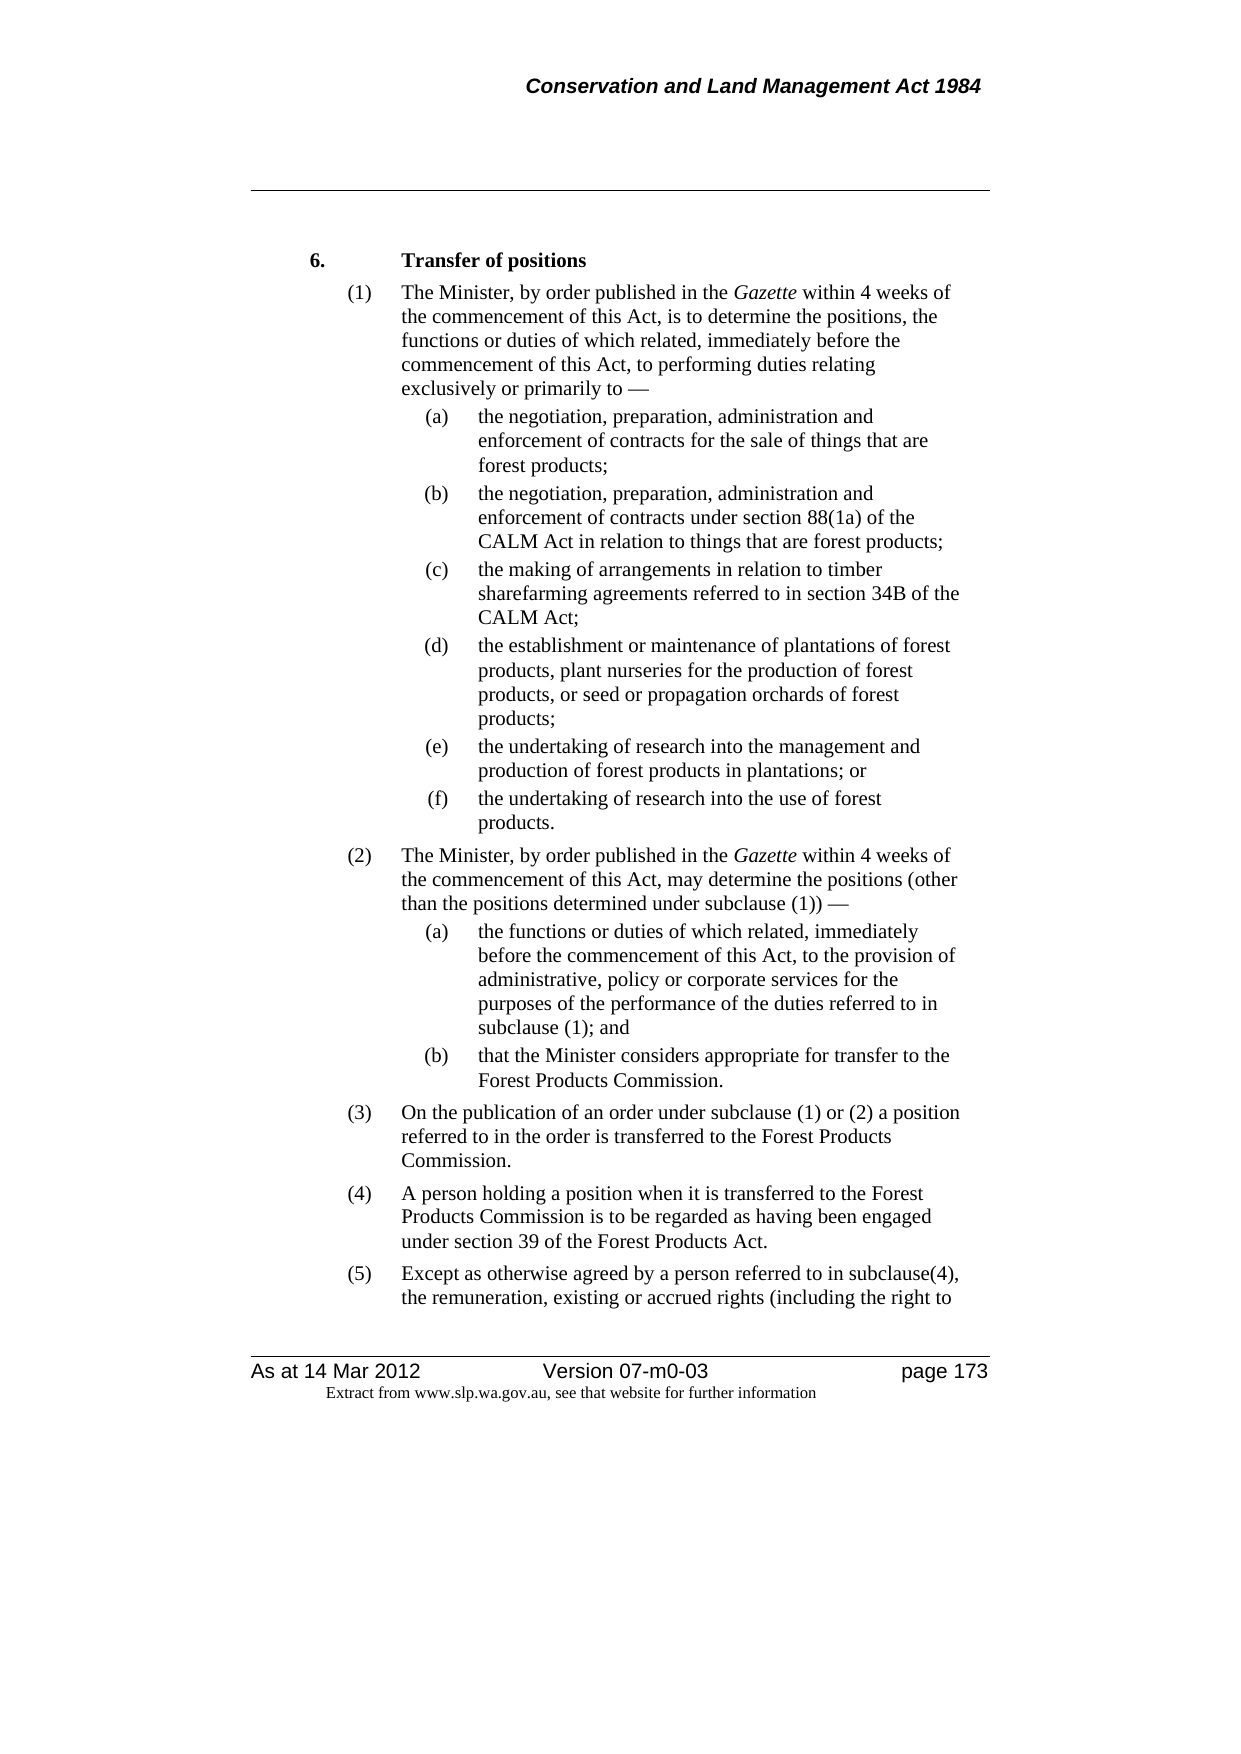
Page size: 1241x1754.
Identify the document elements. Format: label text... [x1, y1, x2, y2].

text (1) The Minister, by order published in the Gazette within 4 weeks of the commencement of this Act, is to determine the positions, the functions or duties of which related, immediately before the commencement of this Act, to performing duties relating exclusively or primarily to — [312, 280, 960, 400]
text (d) the establishment or maintenance of plantations of forest products, plant nurseries for the production of forest products, or seed or propagation orchards of forest products; [389, 633, 960, 730]
text (b) the negotiation, preparation, administration and enforcement of contracts under section 88(1a) of the CALM Act in relation to things that are forest products; [389, 481, 960, 553]
text (f) the undertaking of research into the use of forest products. [389, 786, 960, 834]
text (e) the undertaking of research into the management and production of forest products in plantations; or [389, 734, 960, 782]
text (c) the making of arrangements in relation to timber sharefarming agreements referred to in section 34B of the CALM Act; [389, 557, 960, 629]
text (b) that the Minister considers appropriate for transfer to the Forest Products Commission. [389, 1043, 960, 1092]
text (3) On the publication of an order under subclause (1) or (2) a position referred to in the order is transferred to the Forest Products Commission. [312, 1100, 960, 1172]
text (a) the negotiation, preparation, administration and enforcement of contracts for the sale of things that are forest products; [389, 404, 960, 477]
text (2) The Minister, by order published in the Gazette within 4 weeks of the commencement of this Act, may determine the positions (other than the positions determined under subclause (1)) — [312, 843, 960, 915]
subtitle 6. Transfer of positions [309, 247, 960, 272]
text (4) A person holding a position when it is transferred to the Forest Products Commission is to be regarded as having been engaged under section 39 of the Forest Products Act. [312, 1180, 960, 1253]
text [312, 1261, 960, 1309]
text (a) the functions or duties of which related, immediately before the commencement of this Act, to the provision of administrative, policy or corporate services for the purposes of the performance of the duties referred to in subclause (1); and [389, 919, 960, 1039]
